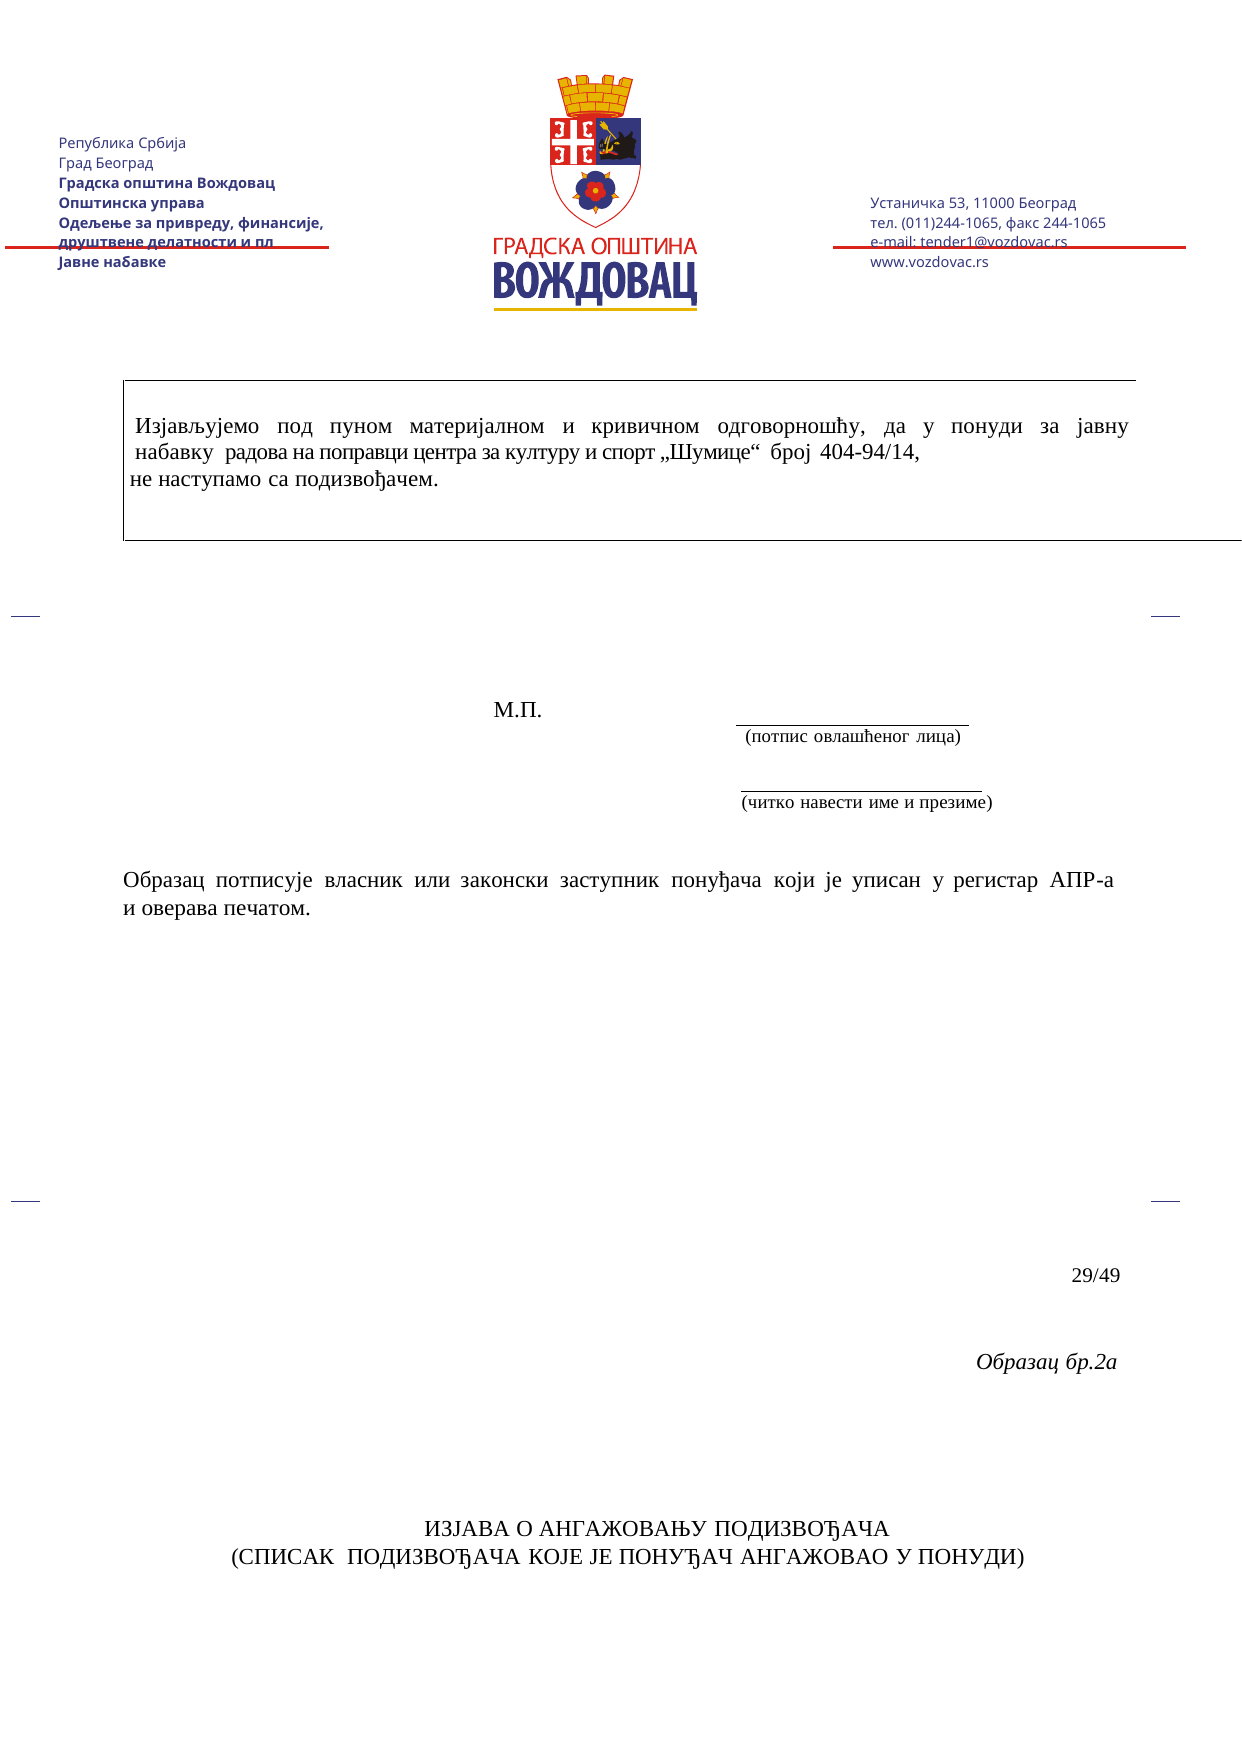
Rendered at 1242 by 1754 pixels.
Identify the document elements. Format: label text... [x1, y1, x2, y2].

text не наступамо са подизвођачем. [123, 465, 537, 490]
text Образац потписује власник или законски заступник понуђача који је уписан у регистар АПР-а и оверава печатом. [123, 866, 1129, 921]
text (потпис овлашћеног лица) [745, 726, 1137, 747]
text Образац бр.2а [123, 1348, 1117, 1375]
text М.П. [123, 696, 542, 722]
text (читко навести име и презиме) [741, 791, 1137, 813]
text ИЗЈАВА О АНГАЖОВАЊУ ПОДИЗВОЂАЧА [424, 1515, 1137, 1541]
text Изјављујемо под пуном материјалном и кривичном одговорношћу, да у понуди за јавну набавку радова на поправци центра за културу и спорт „Шумице“ број 404-94/14, [135, 412, 1129, 464]
text (СПИСАК ПОДИЗВОЂАЧА КОЈЕ ЈЕ ПОНУЂАЧ АНГАЖОВАО У ПОНУДИ) [231, 1543, 1137, 1569]
text 29/49 [123, 1263, 1129, 1287]
